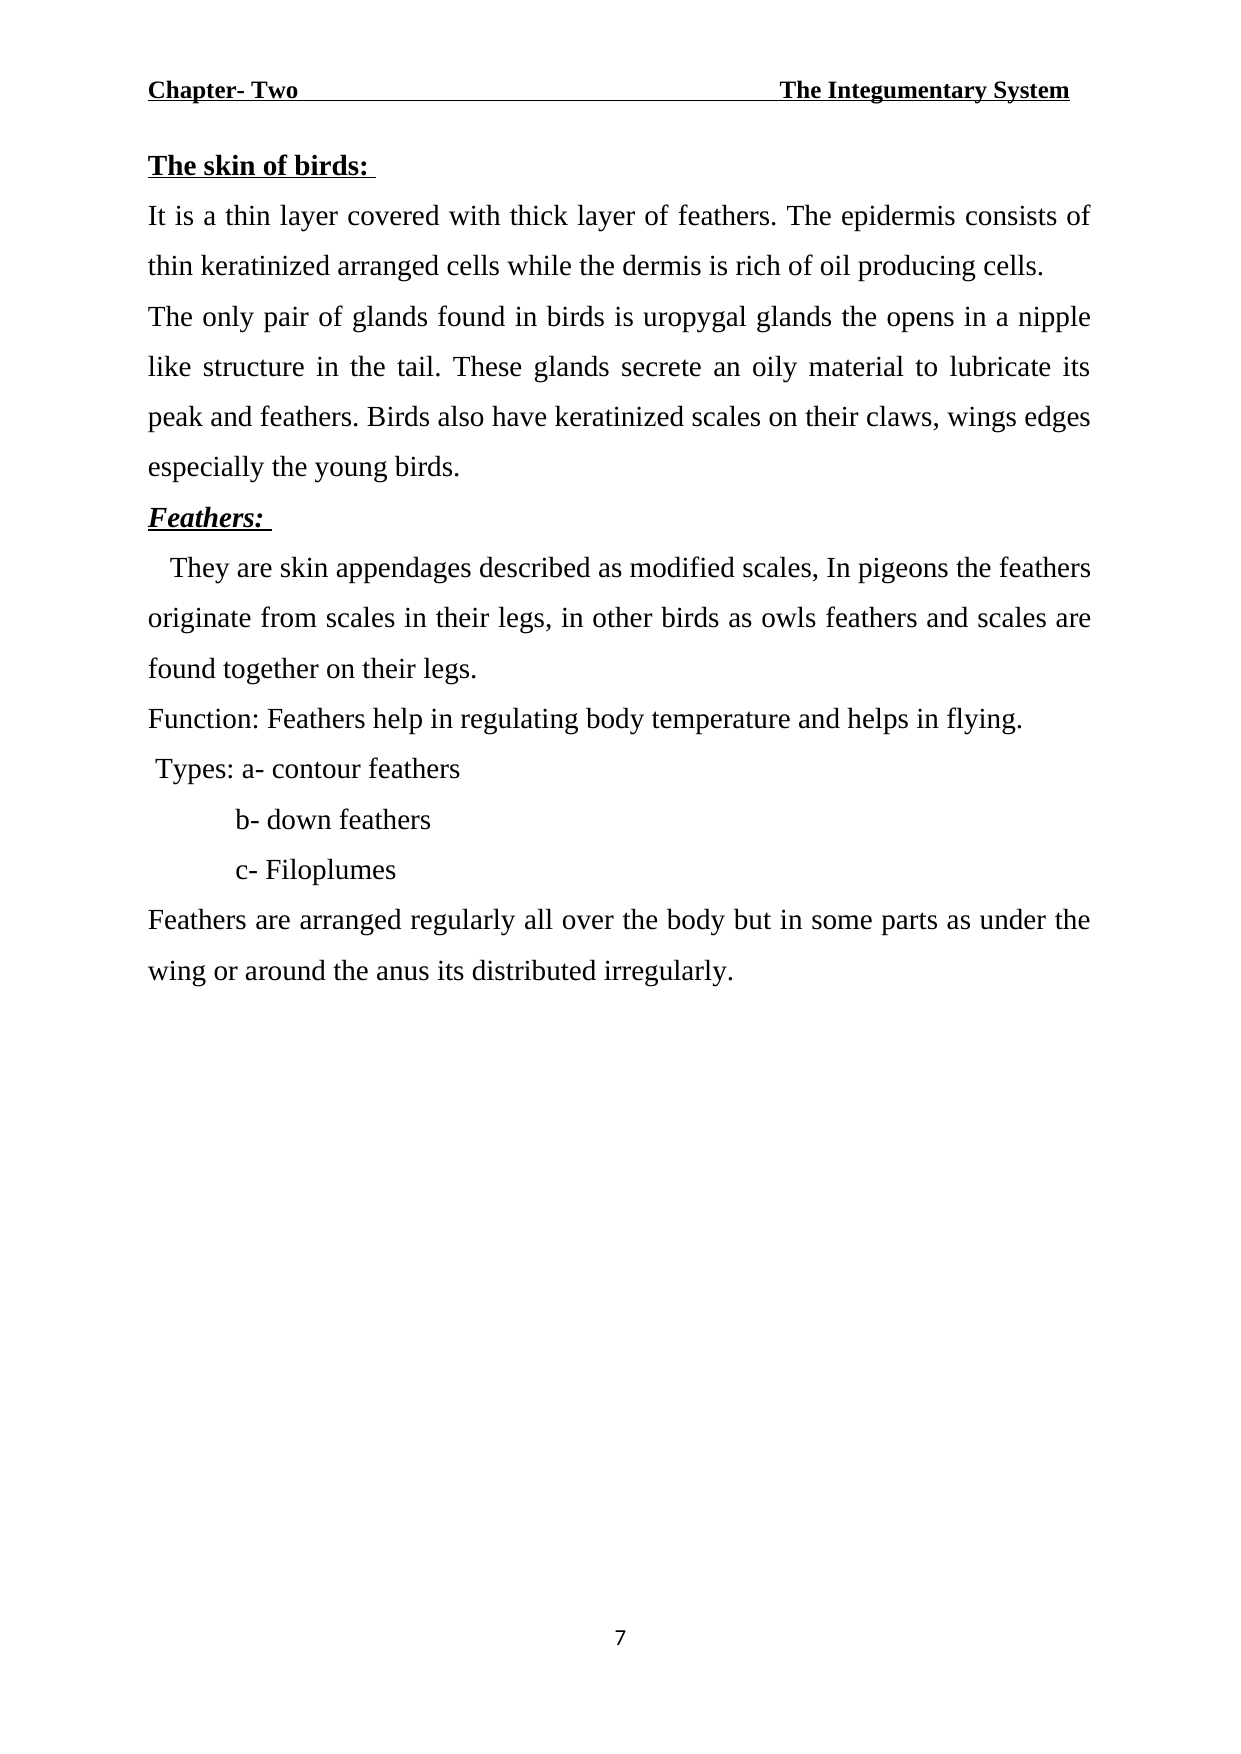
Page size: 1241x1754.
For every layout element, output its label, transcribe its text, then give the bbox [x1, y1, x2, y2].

text Feathers: [148, 500, 1092, 533]
text Types: a- contour feathers [148, 751, 1092, 785]
text b- down feathers [148, 802, 1092, 835]
text The only pair of glands found in birds is uropygal glands the opens in a nipple like structure in the tail. These glands secrete an oily material to lubricate its peak and feathers. Birds also have keratinized scales on their claws, wings edges especially the young birds. [148, 299, 1092, 483]
text They are skin appendages described as modified scales, In pigeons the feathers originate from scales in their legs, in other birds as owls feathers and scales are found together on their legs. [148, 550, 1092, 684]
text c- Filoplumes [148, 852, 1092, 886]
text The skin of birds: [148, 148, 1092, 181]
text Feathers are arranged regularly all over the body but in some parts as under the wing or around the anus its distributed irregularly. [148, 902, 1092, 986]
text It is a thin layer covered with thick layer of feathers. The epidermis consists of thin keratinized arranged cells while the dermis is rich of oil producing cells. [148, 198, 1092, 282]
text Function: Feathers help in regulating body temperature and helps in flying. [148, 701, 1092, 735]
